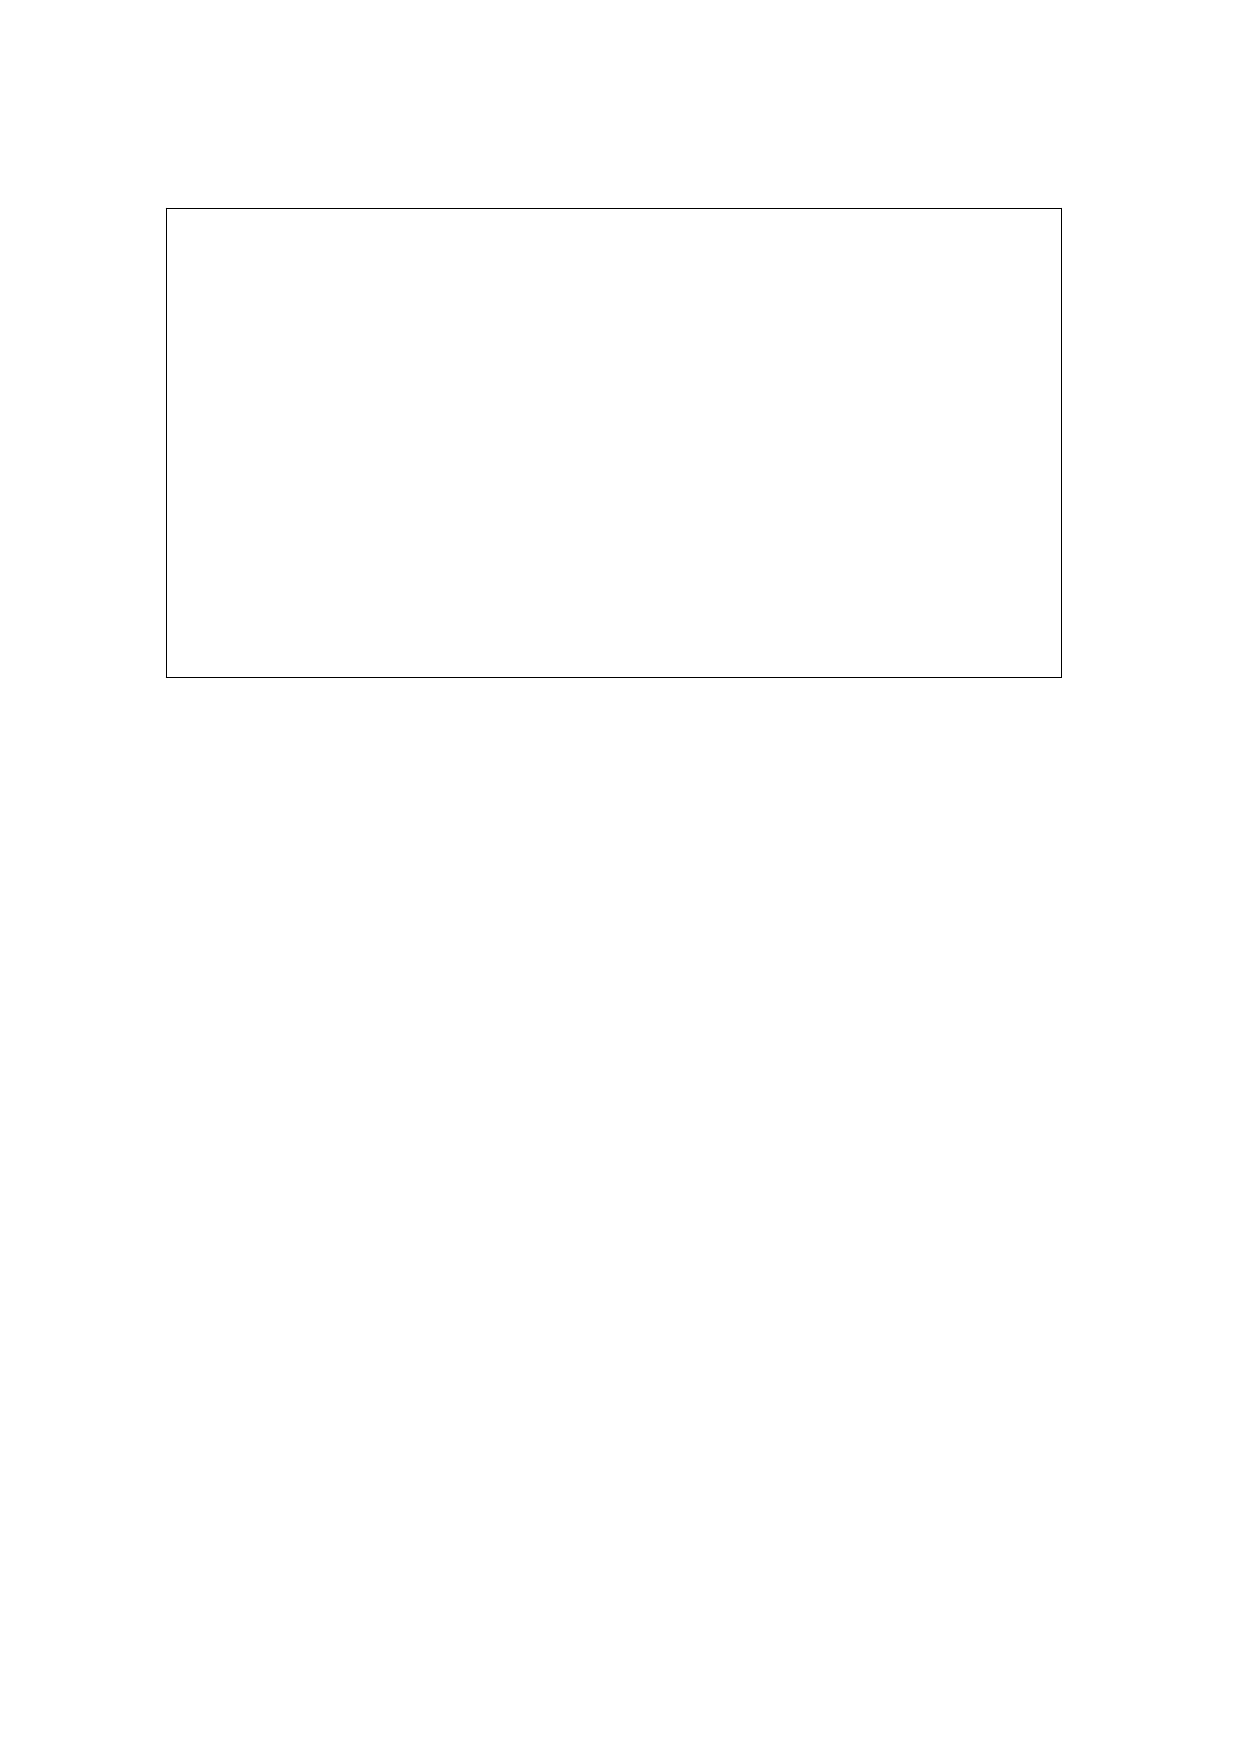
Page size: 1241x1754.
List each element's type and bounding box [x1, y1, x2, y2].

table_cell [167, 209, 1061, 677]
